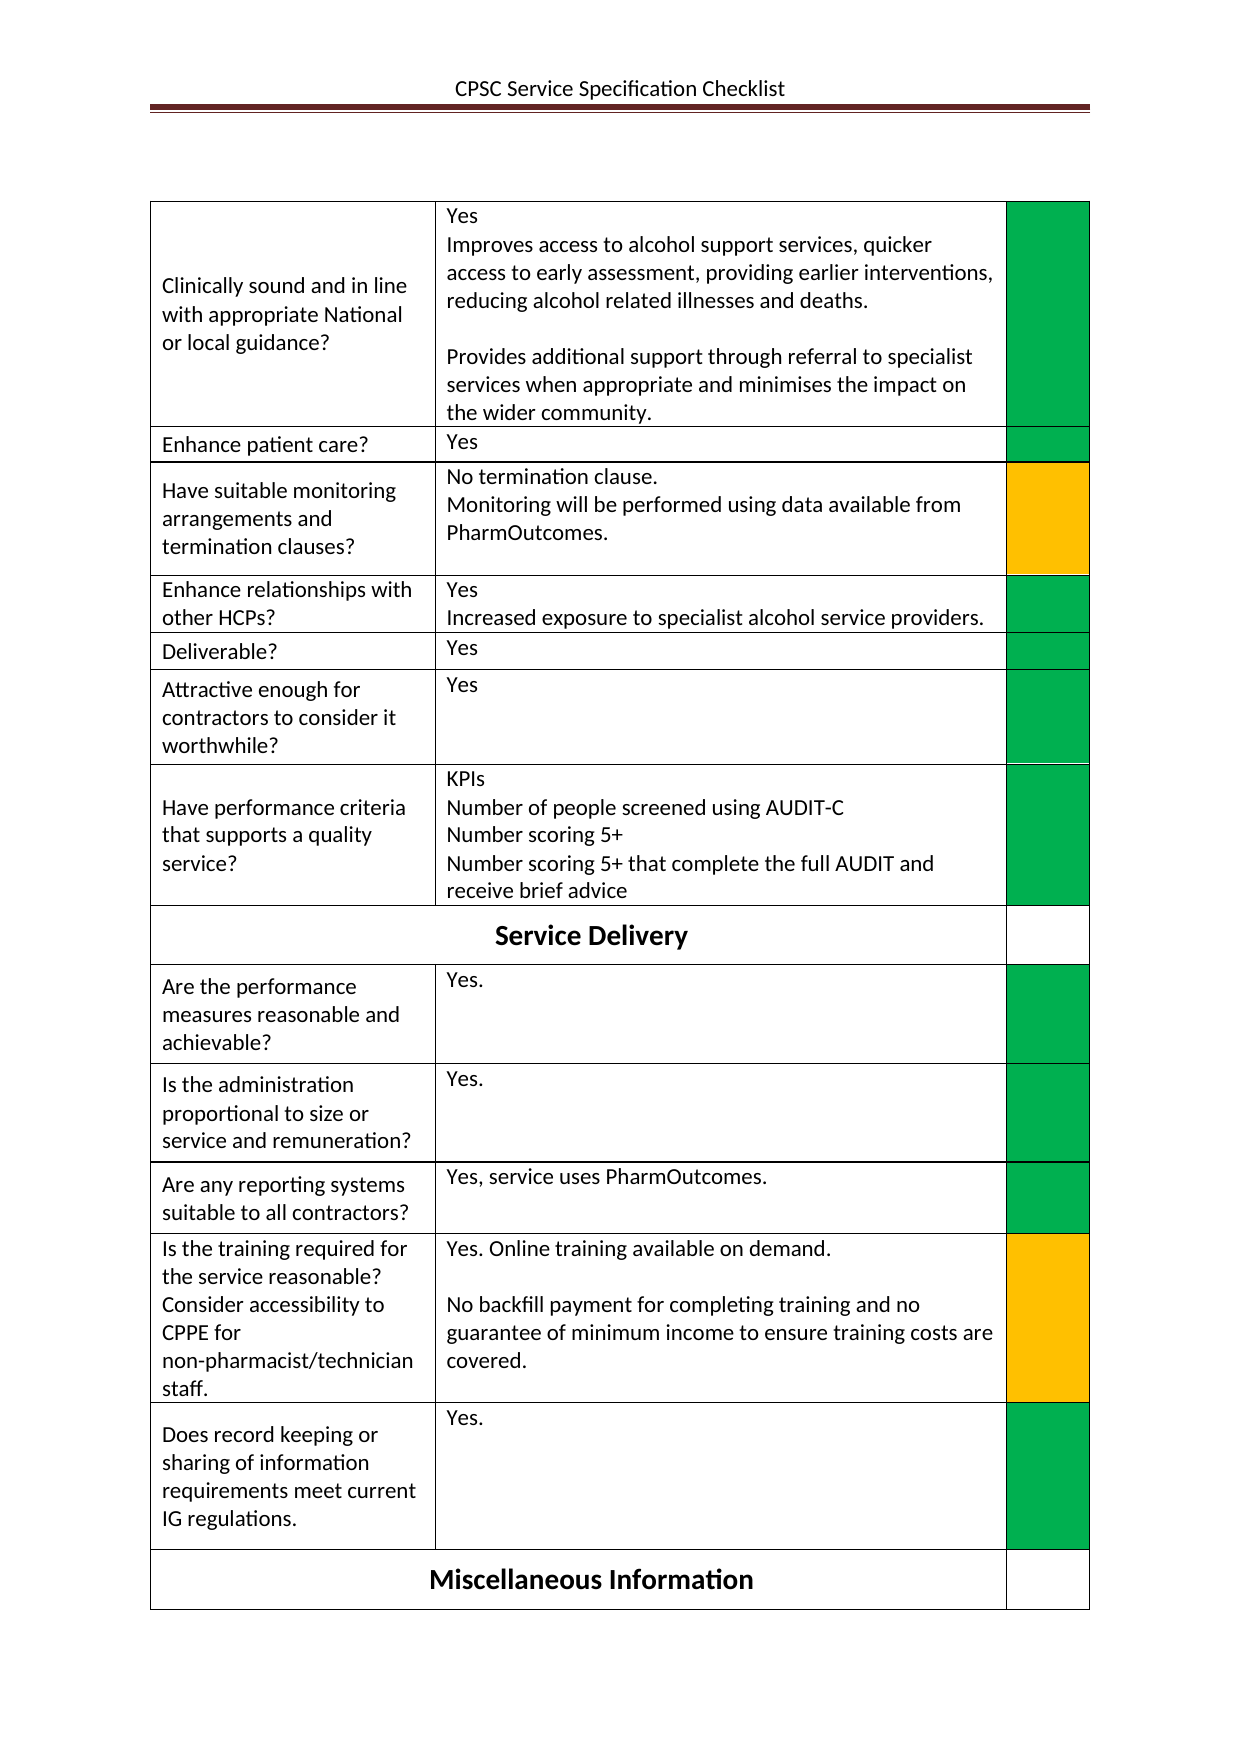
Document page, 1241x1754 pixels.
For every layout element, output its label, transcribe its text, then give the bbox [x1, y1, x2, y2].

table_cell Service Delivery [176, 906, 1006, 964]
table_cell Yes. [436, 1403, 1006, 1549]
table_cell [1007, 463, 1089, 574]
table_cell Are any reporting systems suitable to all contractors? [151, 1163, 435, 1233]
table_cell [151, 1550, 176, 1609]
table_cell Miscellaneous Information [176, 1550, 1006, 1609]
table_cell Is the administration proportional to size or service and remuneration? [151, 1064, 435, 1161]
table_cell Attractive enough for contractors to consider it worthwhile? [151, 670, 435, 763]
table_cell [1007, 906, 1089, 964]
table_cell Yes [436, 633, 1006, 669]
table_cell Have suitable monitoring arrangements and termination clauses? [151, 463, 435, 574]
table_cell [1007, 576, 1089, 632]
table_cell Yes. [436, 965, 1006, 1063]
table_cell [1007, 427, 1089, 461]
table_cell Yes, service uses PharmOutcomes. [436, 1163, 1006, 1233]
table_cell Deliverable? [151, 633, 435, 669]
table_cell [1007, 633, 1089, 669]
table_cell [1007, 670, 1089, 763]
table_cell No termination clause. Monitoring will be performed using data available from PharmOutcomes. [436, 463, 1006, 574]
table_cell [1007, 1234, 1089, 1402]
table_cell Clinically sound and in line with appropriate National or local guidance? [151, 202, 435, 426]
table_cell [1007, 202, 1089, 426]
table_cell Enhance patient care? [151, 427, 435, 461]
table_cell [1007, 1064, 1089, 1161]
table_cell KPIs Number of people screened using AUDIT-C Number scoring 5+ Number scoring 5+ that complete the full AUDIT and receive brief advice [436, 765, 1006, 905]
table_cell Yes Improves access to alcohol support services, quicker access to early assessment, providing earlier interventions, reducing alcohol related illnesses and deaths. Provides additional support through referral to specialist services when appropriate and minimises the impact on the wider community. [436, 202, 1006, 426]
table_cell [1007, 1163, 1089, 1233]
table_cell Yes. [436, 1064, 1006, 1161]
table_cell Does record keeping or sharing of information requirements meet current IG regulations. [151, 1403, 435, 1549]
table_cell [1007, 965, 1089, 1063]
table_cell [1007, 765, 1089, 905]
table_cell [1007, 1403, 1089, 1549]
table_cell [1007, 1550, 1089, 1609]
table_cell Are the performance measures reasonable and achievable? [151, 965, 435, 1063]
table_cell Yes [436, 670, 1006, 763]
table_cell Enhance relationships with other HCPs? [151, 576, 435, 632]
table_cell Yes. Online training available on demand. No backfill payment for completing training and no guarantee of minimum income to ensure training costs are covered. [436, 1234, 1006, 1402]
table_cell Have performance criteria that supports a quality service? [151, 765, 435, 905]
table_cell Is the training required for the service reasonable? Consider accessibility to CPPE for non-pharmacist/technician staff. [151, 1234, 435, 1402]
table_cell Yes [436, 427, 1006, 461]
table_cell [151, 906, 176, 964]
table_cell Yes Increased exposure to specialist alcohol service providers. [436, 576, 1006, 632]
